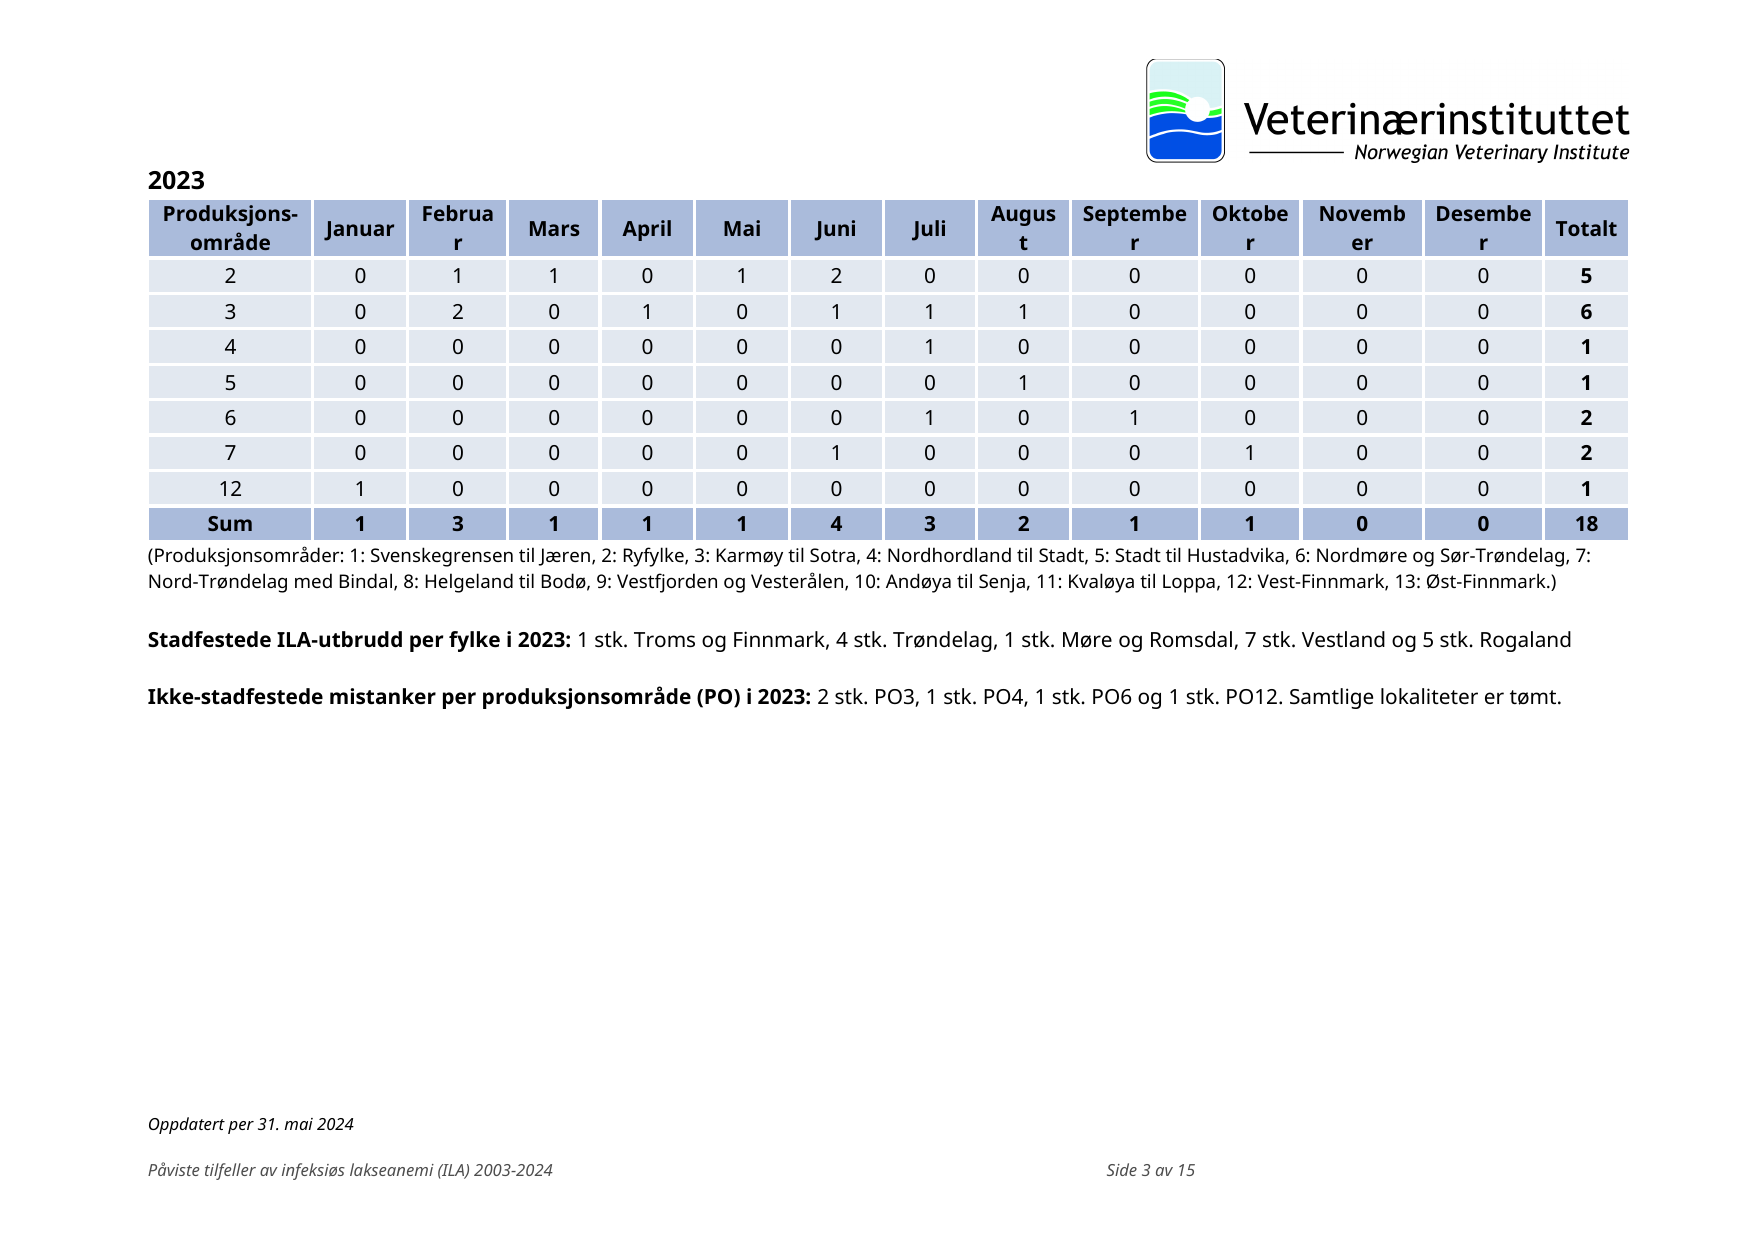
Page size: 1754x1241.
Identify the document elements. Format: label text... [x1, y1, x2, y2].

table_cell 3 [885, 508, 975, 540]
table_cell 1 [885, 295, 975, 327]
table_cell 0 [885, 437, 975, 469]
table_cell 0 [696, 295, 788, 327]
table_cell 0 [1425, 401, 1542, 433]
table_cell 0 [696, 437, 788, 469]
table_cell 0 [1425, 330, 1542, 363]
table_cell 0 [885, 260, 975, 292]
table_cell 1 [978, 295, 1069, 327]
table_cell 0 [1303, 508, 1422, 540]
table_cell 0 [509, 366, 598, 398]
table_cell 2 [149, 260, 311, 292]
table_cell 1 [978, 366, 1069, 398]
table_cell 3 [149, 295, 311, 327]
table_cell 0 [314, 366, 406, 398]
table_cell 0 [1425, 437, 1542, 469]
table_cell 1 [885, 401, 975, 433]
table_cell 0 [696, 366, 788, 398]
table_cell 6 [1545, 295, 1628, 327]
table_cell 0 [1072, 366, 1198, 398]
table_header November [1303, 200, 1422, 256]
table_cell 0 [1072, 472, 1198, 504]
table_cell 0 [1072, 295, 1198, 327]
table_cell 3 [409, 508, 506, 540]
table_cell 1 [509, 260, 598, 292]
table_cell 0 [1201, 260, 1299, 292]
table_cell 0 [885, 366, 975, 398]
table_cell 1 [1545, 330, 1628, 363]
table_cell 6 [149, 401, 311, 433]
table_cell 0 [602, 366, 693, 398]
table_header Mai [696, 200, 788, 256]
table_cell 1 [791, 437, 882, 469]
table_cell 0 [1303, 260, 1422, 292]
table_cell 1 [791, 295, 882, 327]
table_cell 0 [602, 330, 693, 363]
table_cell 2 [791, 260, 882, 292]
table_cell 0 [1303, 295, 1422, 327]
table_header Desember [1425, 200, 1542, 256]
table_cell 0 [1201, 401, 1299, 433]
table_cell 0 [509, 330, 598, 363]
table_cell Sum [149, 508, 311, 540]
table_cell 1 [1545, 366, 1628, 398]
table_cell 0 [696, 330, 788, 363]
table_header Mars [509, 200, 598, 256]
table_cell 1 [314, 508, 406, 540]
table_cell 0 [1303, 366, 1422, 398]
table_cell 0 [791, 366, 882, 398]
table_cell 0 [409, 401, 506, 433]
table_cell 1 [1545, 472, 1628, 504]
table_cell 4 [791, 508, 882, 540]
table_cell 0 [978, 401, 1069, 433]
text Ikke-stadfestede mistanker per produksjonsområde (PO) i 2023: 2 stk. PO3, 1 stk. PO4, 1 stk. PO6 og 1 stk. PO12. Samtlige lokaliteter er tømt. [148, 682, 1629, 710]
table_cell 0 [1425, 295, 1542, 327]
text (Produksjonsområder: 1: Svenskegrensen til Jæren, 2: Ryfylke, 3: Karmøy til Sotra, 4: Nordhordland til Stadt, 5: Stadt til Hustadvika, 6: Nordmøre og Sør-Trøndelag, 7: Nord-Trøndelag med Bindal, 8: Helgeland til Bodø, 9: Vestfjorden og Vesterålen, 10: Andøya til Senja, 11: Kvaløya til Loppa, 12: Vest-Finnmark, 13: Øst-Finnmark.) [148, 543, 1629, 594]
table_header Februar [409, 200, 506, 256]
table_cell 0 [696, 401, 788, 433]
table_cell 0 [314, 330, 406, 363]
table_cell 1 [696, 260, 788, 292]
table_cell 0 [1303, 472, 1422, 504]
table_cell 2 [409, 295, 506, 327]
table_cell 2 [1545, 437, 1628, 469]
table_cell 18 [1545, 508, 1628, 540]
table_cell 0 [314, 295, 406, 327]
table_cell 0 [978, 260, 1069, 292]
table_cell 0 [509, 437, 598, 469]
table_cell 0 [1072, 260, 1198, 292]
table_cell 0 [791, 472, 882, 504]
table_header Januar [314, 200, 406, 256]
text 2023 [148, 162, 1629, 196]
table_cell 1 [1201, 508, 1299, 540]
table_cell 0 [885, 472, 975, 504]
table_cell 0 [978, 437, 1069, 469]
table_cell 0 [314, 260, 406, 292]
table_cell 0 [1303, 401, 1422, 433]
table_cell 0 [1303, 330, 1422, 363]
table_cell 0 [1425, 472, 1542, 504]
table_header Juni [791, 200, 882, 256]
table_cell 0 [1425, 366, 1542, 398]
table_cell 0 [602, 472, 693, 504]
table_cell 0 [409, 366, 506, 398]
table_cell 0 [314, 401, 406, 433]
table_cell 0 [509, 295, 598, 327]
table_cell 0 [1201, 472, 1299, 504]
picture [1146, 59, 1630, 163]
table_cell 1 [509, 508, 598, 540]
table_cell 1 [885, 330, 975, 363]
table_cell 0 [791, 330, 882, 363]
table_cell 0 [1072, 330, 1198, 363]
table_cell 0 [409, 472, 506, 504]
table_cell 5 [1545, 260, 1628, 292]
table_cell 0 [409, 437, 506, 469]
table_header Totalt [1545, 200, 1628, 256]
table_cell 0 [602, 437, 693, 469]
table_cell 1 [696, 508, 788, 540]
table_cell 1 [1072, 508, 1198, 540]
table_cell 1 [409, 260, 506, 292]
table_cell 1 [1201, 437, 1299, 469]
table_cell 0 [1201, 295, 1299, 327]
table_cell 0 [509, 401, 598, 433]
table_cell 0 [602, 260, 693, 292]
table_cell 1 [314, 472, 406, 504]
table_cell 7 [149, 437, 311, 469]
table_cell 1 [602, 295, 693, 327]
table_cell 0 [978, 472, 1069, 504]
table_cell 0 [1425, 260, 1542, 292]
table_cell 0 [696, 472, 788, 504]
table_cell 12 [149, 472, 311, 504]
table_header April [602, 200, 693, 256]
table_header Oktober [1201, 200, 1299, 256]
text Stadfestede ILA-utbrudd per fylke i 2023: 1 stk. Troms og Finnmark, 4 stk. Trøndelag, 1 stk. Møre og Romsdal, 7 stk. Vestland og 5 stk. Rogaland [148, 625, 1629, 653]
table_cell 0 [314, 437, 406, 469]
table_cell 2 [1545, 401, 1628, 433]
table_cell 2 [978, 508, 1069, 540]
table_cell 0 [1072, 437, 1198, 469]
table_cell 4 [149, 330, 311, 363]
table_cell 0 [1425, 508, 1542, 540]
table_cell 0 [1303, 437, 1422, 469]
table_cell 0 [409, 330, 506, 363]
table_header August [978, 200, 1069, 256]
table_cell 1 [602, 508, 693, 540]
table_header Produksjons- område [149, 200, 311, 256]
table_header September [1072, 200, 1198, 256]
table_cell 5 [149, 366, 311, 398]
table_header Juli [885, 200, 975, 256]
table_cell 0 [1201, 366, 1299, 398]
table_cell 0 [978, 330, 1069, 363]
table_cell 0 [509, 472, 598, 504]
table_cell 0 [791, 401, 882, 433]
table_cell 0 [602, 401, 693, 433]
table_cell 0 [1201, 330, 1299, 363]
table_cell 1 [1072, 401, 1198, 433]
